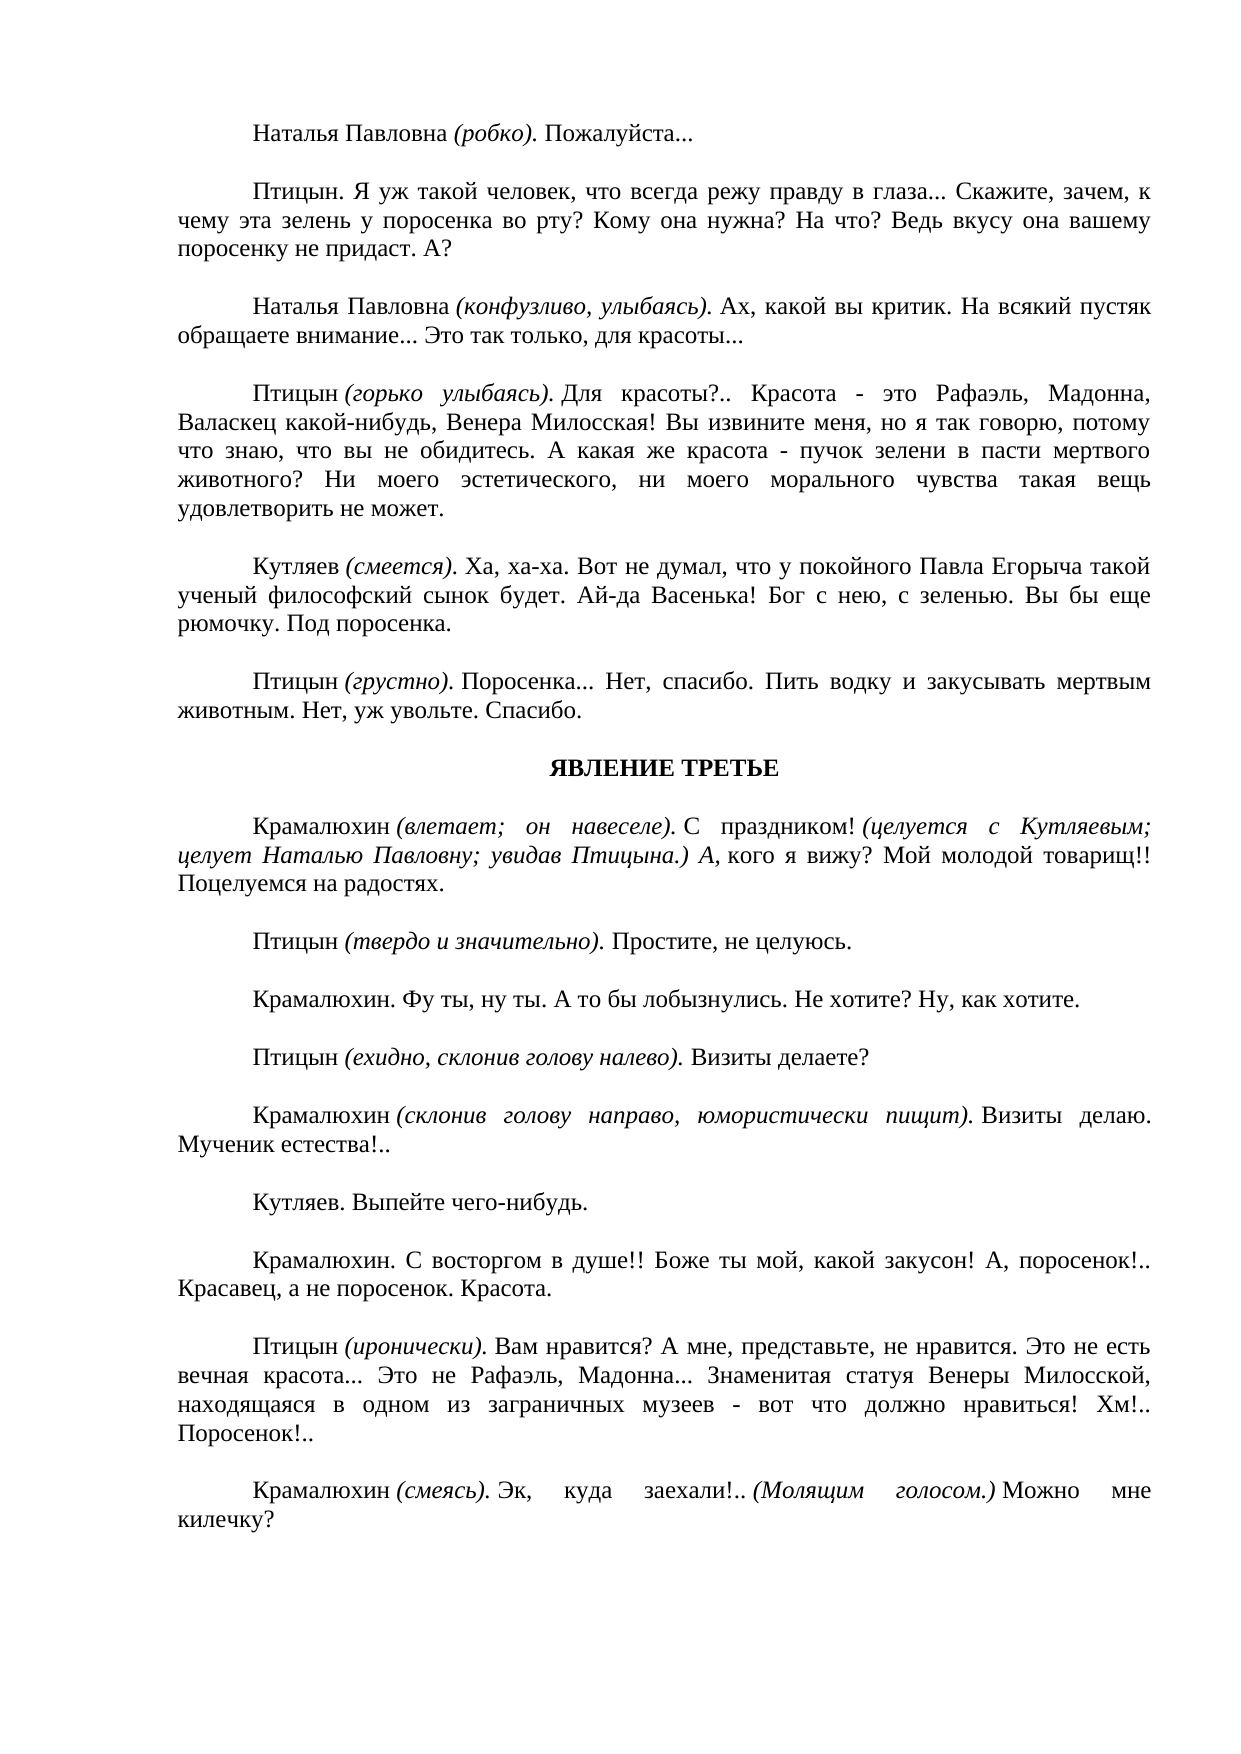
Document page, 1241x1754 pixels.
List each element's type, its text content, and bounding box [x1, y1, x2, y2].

text Птицын (горько улыбаясь). Для красоты?.. Красота - это Рафаэль, Мадонна, Валаскец какой-нибудь, Венера Милосская! Вы извините меня, но я так говорю, потому что знаю, что вы не обидитесь. А какая же красота - пучок зелени в пасти мертвого животного? Ни моего эстетического, ни моего морального чувства такая вещь удовлетворить не может. [177, 378, 1152, 522]
text Кутляев. Выпейте чего-нибудь. [177, 1187, 1152, 1216]
text Крамалюхин (смеясь). Эк, куда заехали!.. (Молящим голосом.) Можно мне килечку? [177, 1476, 1152, 1533]
text Крамалюхин (влетает; он навеселе). С праздником! (целуется с Кутляевым; целует Наталью Павловну; увидав Птицына.) А, кого я вижу? Мой молодой товарищ!! Поцелуемся на радостях. [177, 811, 1152, 897]
text Наталья Павловна (конфузливо, улыбаясь). Ах, какой вы критик. На всякий пустяк обращаете внимание... Это так только, для красоты... [177, 291, 1152, 349]
text Птицын. Я уж такой человек, что всегда режу правду в глаза... Скажите, зачем, к чему эта зелень у поросенка во рту? Кому она нужна? На что? Ведь вкусу она вашему поросенку не придаст. А? [177, 176, 1152, 262]
text Крамалюхин. Фу ты, ну ты. А то бы лобызнулись. Не хотите? Ну, как хотите. [177, 984, 1152, 1013]
text Наталья Павловна (робко). Пожалуйста... [177, 118, 1152, 147]
text Крамалюхин. С восторгом в душе!! Боже ты мой, какой закусон! А, поросенок!.. Красавец, а не поросенок. Красота. [177, 1245, 1152, 1302]
text Крамалюхин (склонив голову направо, юмористически пищит). Визиты делаю. Мученик естества!.. [177, 1100, 1152, 1158]
text Птицын (твердо и значительно). Простите, не целуюсь. [177, 926, 1152, 955]
text ЯВЛЕНИЕ ТРЕТЬЕ [177, 753, 1152, 782]
text Птицын (грустно). Поросенка... Нет, спасибо. Пить водку и закусывать мертвым животным. Нет, уж увольте. Спасибо. [177, 666, 1152, 724]
text Птицын (ехидно, склонив голову налево). Визиты делаете? [177, 1042, 1152, 1071]
text Кутляев (смеется). Ха, ха-ха. Вот не думал, что у покойного Павла Егорыча такой ученый философский сынок будет. Ай-да Васенька! Бог с нею, с зеленью. Вы бы еще рюмочку. Под поросенка. [177, 551, 1152, 637]
text Птицын (иронически). Вам нравится? А мне, представьте, не нравится. Это не есть вечная красота... Это не Рафаэль, Мадонна... Знаменитая статуя Венеры Милосской, находящаяся в одном из заграничных музеев - вот что должно нравиться! Хм!.. Поросенок!.. [177, 1331, 1152, 1446]
